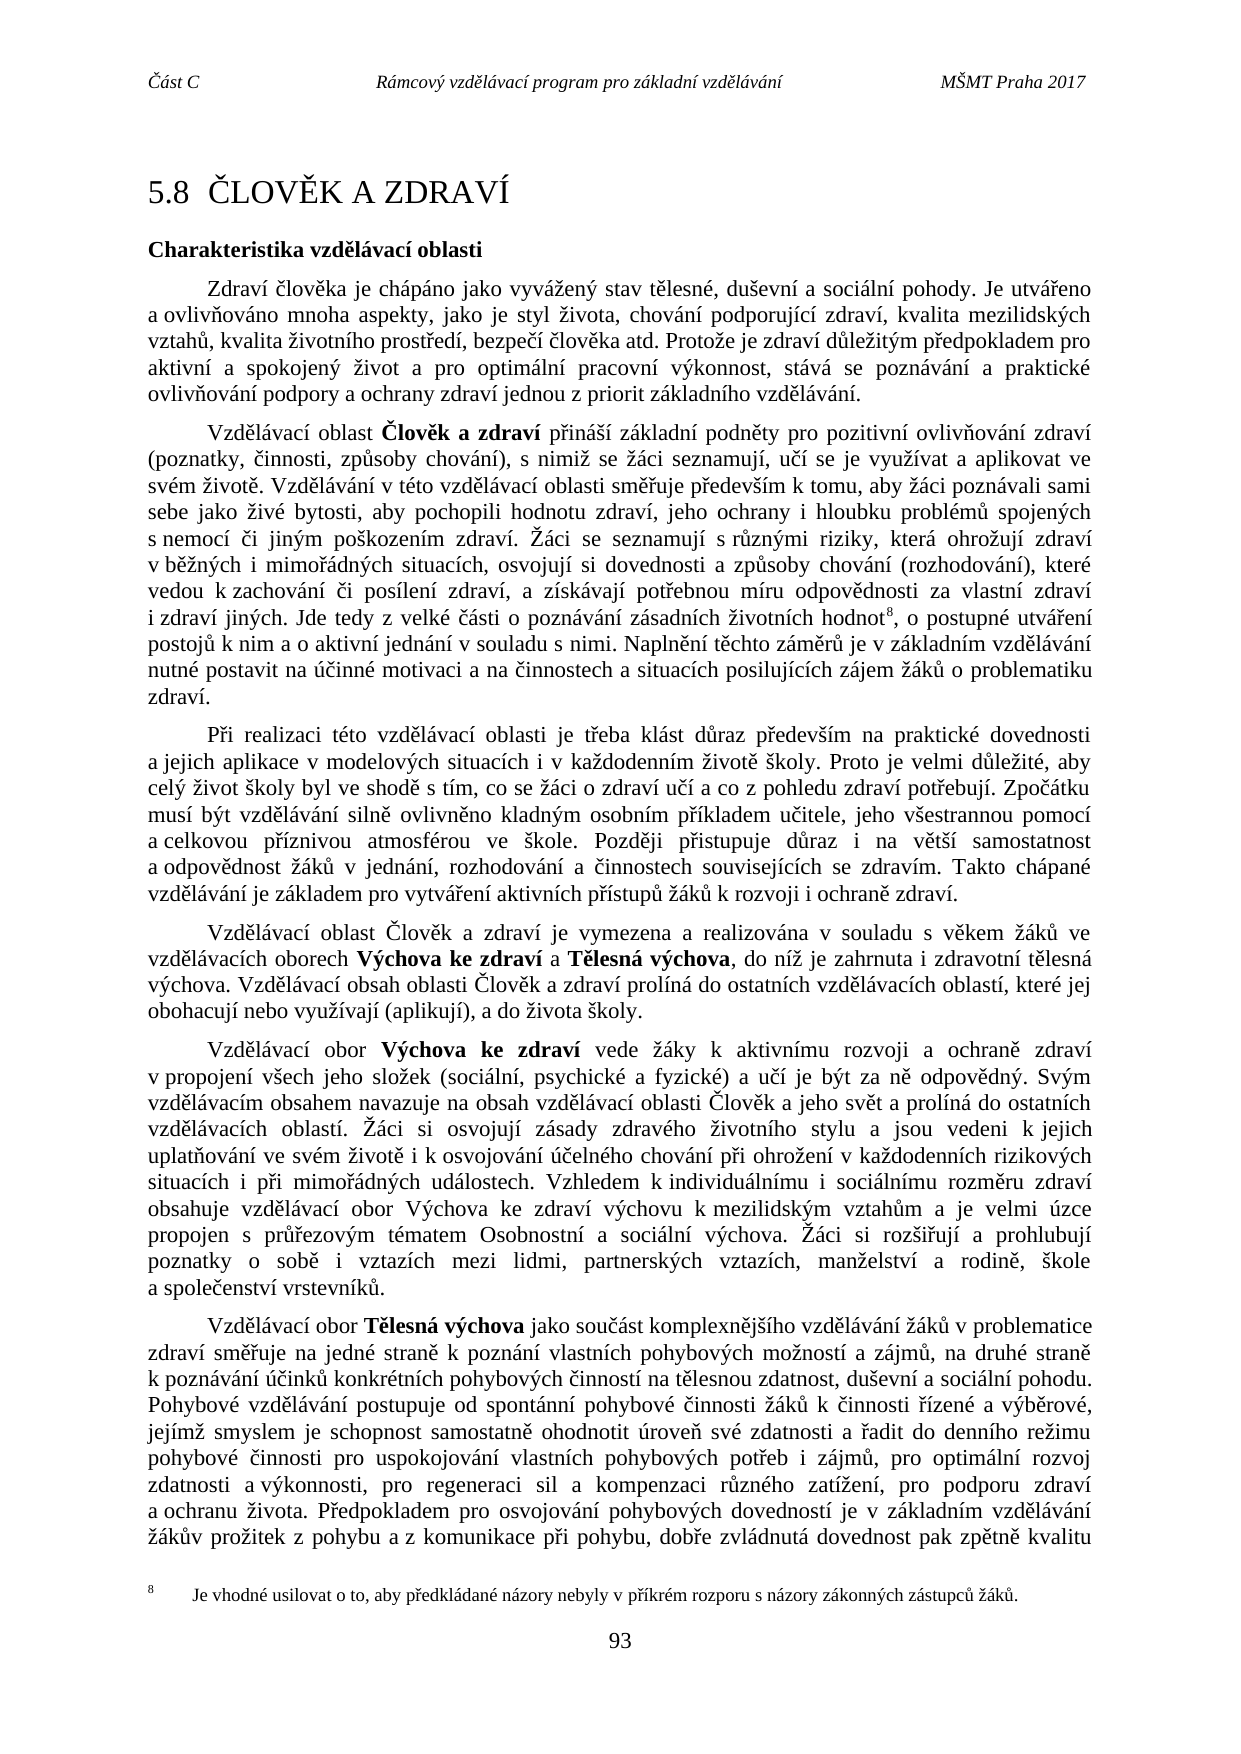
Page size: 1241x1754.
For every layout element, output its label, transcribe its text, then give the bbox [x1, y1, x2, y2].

text Při realizaci této vzdělávací oblasti je třeba klást důraz především na praktické dovednosti a jejich aplikace v modelových situacích i v každodenním životě školy. Proto je velmi důležité, aby celý život školy byl ve shodě s tím, co se žáci o zdraví učí a co z pohledu zdraví potřebují. Zpočátku musí být vzdělávání silně ovlivněno kladným osobním příkladem učitele, jeho všestrannou pomocí a celkovou příznivou atmosférou ve škole. Později přistupuje důraz i na větší samostatnost a odpovědnost žáků v jednání, rozhodování a činnostech souvisejících se zdravím. Takto chápané vzdělávání je základem pro vytváření aktivních přístupů žáků k rozvoji i ochraně zdraví. [148, 722, 1092, 906]
text ČLOVĚK A ZDRAVÍ [148, 173, 1092, 211]
text Vzdělávací obor Výchova ke zdraví vede žáky k aktivnímu rozvoji a ochraně zdraví v propojení všech jeho složek (sociální, psychické a fyzické) a učí je být za ně odpovědný. Svým vzdělávacím obsahem navazuje na obsah vzdělávací oblasti Člověk a jeho svět a prolíná do ostatních vzdělávacích oblastí. Žáci si osvojují zásady zdravého životního stylu a jsou vedeni k jejich uplatňování ve svém životě i k osvojování účelného chování při ohrožení v každodenních rizikových situacích i při mimořádných událostech. Vzhledem k individuálnímu i sociálnímu rozměru zdraví obsahuje vzdělávací obor Výchova ke zdraví výchovu k mezilidským vztahům a je velmi úzce propojen s průřezovým tématem Osobnostní a sociální výchova. Žáci si rozšiřují a prohlubují poznatky o sobě i vztazích mezi lidmi, partnerských vztazích, manželství a rodině, škole a společenství vrstevníků. [148, 1036, 1092, 1300]
text Vzdělávací oblast Člověk a zdraví přináší základní podněty pro pozitivní ovlivňování zdraví (poznatky, činnosti, způsoby chování), s nimiž se žáci seznamují, učí se je využívat a aplikovat ve svém životě. Vzdělávání v této vzdělávací oblasti směřuje především k tomu, aby žáci poznávali sami sebe jako živé bytosti, aby pochopili hodnotu zdraví, jeho ochrany i hloubku problémů spojených s nemocí či jiným poškozením zdraví. Žáci se seznamují s různými riziky, která ohrožují zdraví v běžných i mimořádných situacích, osvojují si dovednosti a způsoby chování (rozhodování), které vedou k zachování či posílení zdraví, a získávají potřebnou míru odpovědnosti za vlastní zdraví i zdraví jiných. Jde tedy z velké části o poznávání zásadních životních hodnot, o postupné utváření postojů k nim a o aktivní jednání v souladu s nimi. Naplnění těchto záměrů je v základním vzdělávání nutné postavit na účinné motivaci a na činnostech a situacích posilujících zájem žáků o problematiku zdraví. [148, 419, 1092, 709]
text Zdraví člověka je chápáno jako vyvážený stav tělesné, duševní a sociální pohody. Je utvářeno a ovlivňováno mnoha aspekty, jako je styl života, chování podporující zdraví, kvalita mezilidských vztahů, kvalita životního prostředí, bezpečí člověka atd. Protože je zdraví důležitým předpokladem pro aktivní a spokojený život a pro optimální pracovní výkonnost, stává se poznávání a praktické ovlivňování podpory a ochrany zdraví jednou z priorit základního vzdělávání. [148, 275, 1092, 407]
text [148, 1312, 1092, 1550]
text Charakteristika vzdělávací oblasti [148, 236, 1092, 262]
text Vzdělávací oblast Člověk a zdraví je vymezena a realizována v souladu s věkem žáků ve vzdělávacích oborech Výchova ke zdraví a Tělesná výchova, do níž je zahrnuta i zdravotní tělesná výchova. Vzdělávací obsah oblasti Člověk a zdraví prolíná do ostatních vzdělávacích oblastí, které jej obohacují nebo využívají (aplikují), a do života školy. [148, 918, 1092, 1024]
